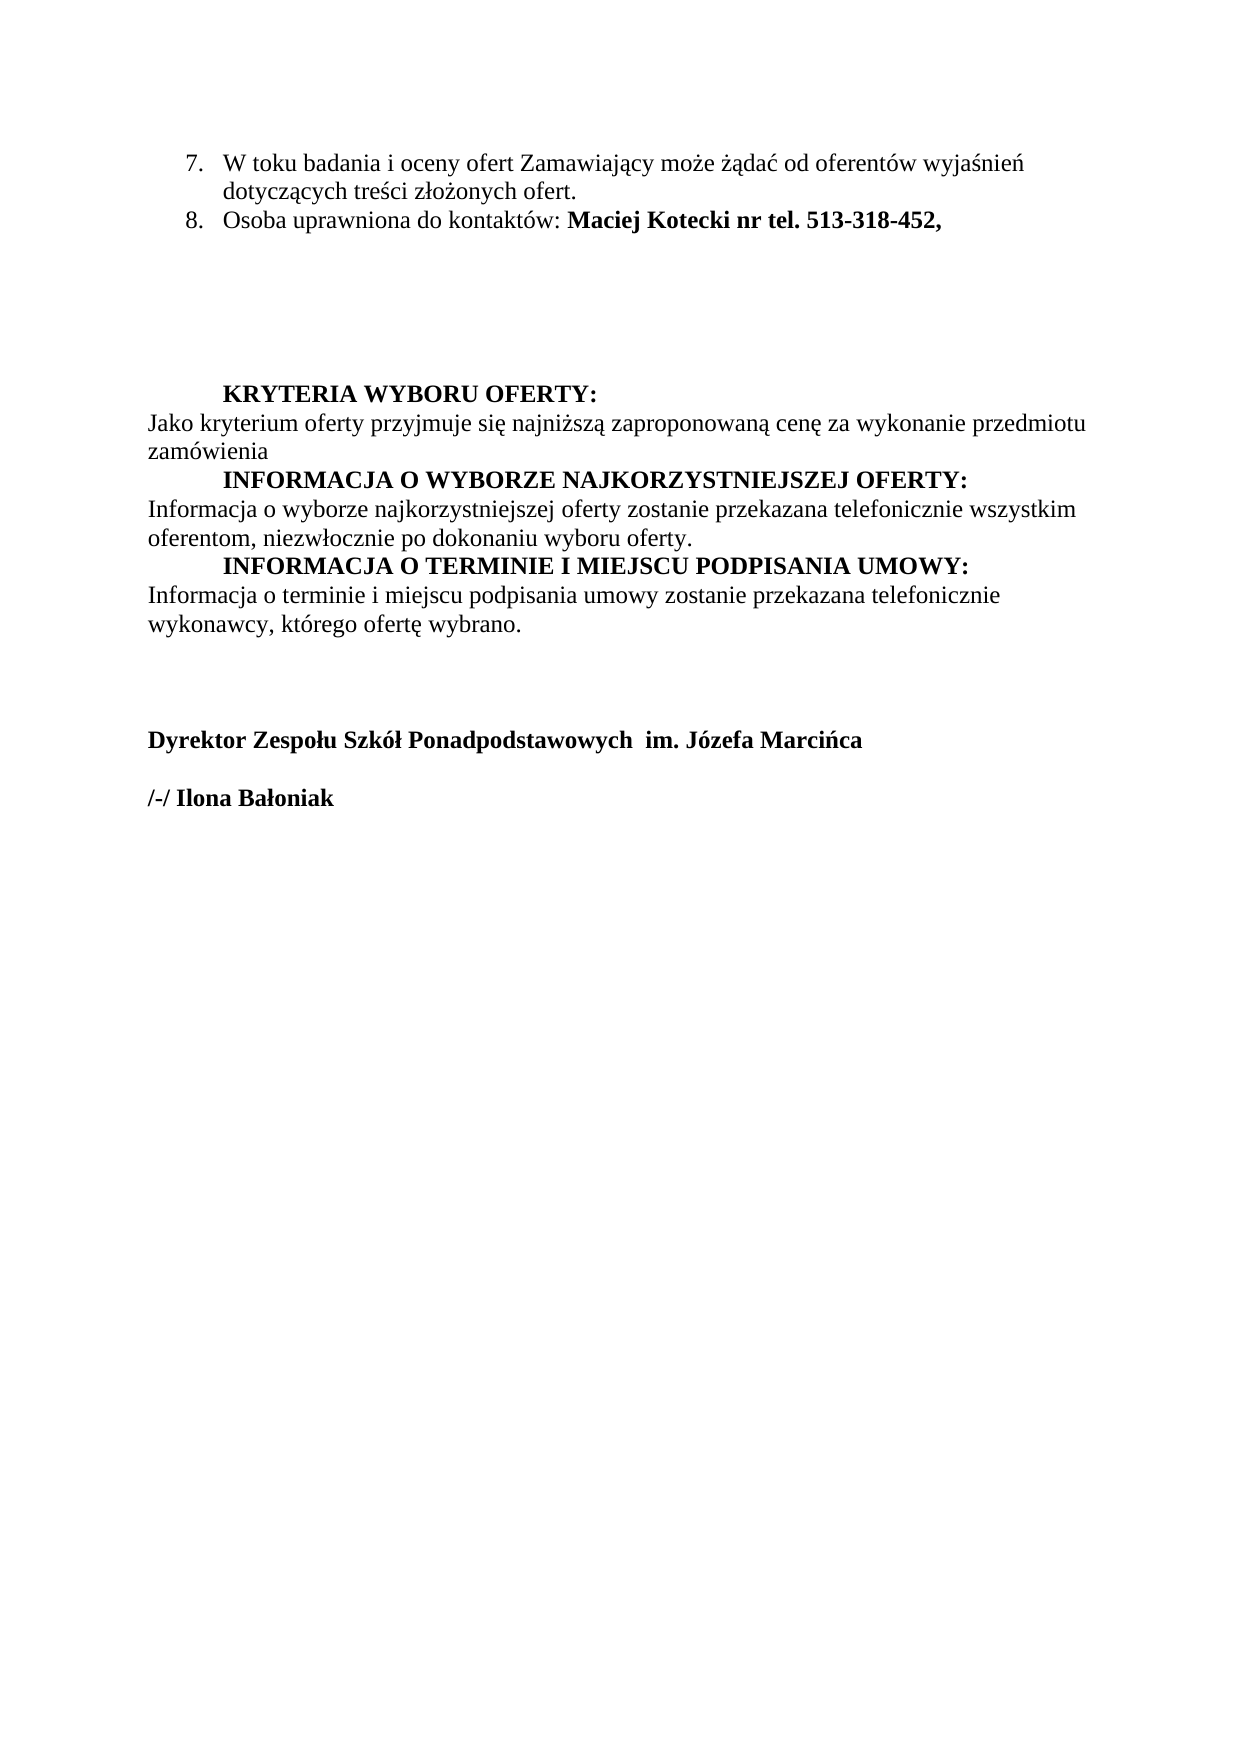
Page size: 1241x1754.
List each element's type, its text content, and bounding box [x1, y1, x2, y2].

text Dyrektor Zespołu Szkół Ponadpodstawowych im. Józefa Marcińca [148, 725, 1093, 753]
text /-/ Ilona Bałoniak [148, 783, 1093, 811]
text INFORMACJA O TERMINIE I MIEJSCU PODPISANIA UMOWY: [223, 551, 1093, 580]
list Osoba uprawniona do kontaktów: Maciej Kotecki nr tel. 513-318-452, [185, 205, 1093, 234]
text Informacja o wyborze najkorzystniejszej oferty zostanie przekazana telefonicznie wszystkim oferentom, niezwłocznie po dokonaniu wyboru oferty. [148, 494, 1093, 551]
text KRYTERIA WYBORU OFERTY: [148, 379, 1093, 408]
text INFORMACJA O WYBORZE NAJKORZYSTNIEJSZEJ OFERTY: [223, 465, 1093, 494]
text Informacja o terminie i miejscu podpisania umowy zostanie przekazana telefonicznie wykonawcy, którego ofertę wybrano. [148, 580, 1093, 638]
list W toku badania i oceny ofert Zamawiający może żądać od oferentów wyjaśnień dotyczących treści złożonych ofert. [185, 148, 1093, 205]
text Jako kryterium oferty przyjmuje się najniższą zaproponowaną cenę za wykonanie przedmiotu zamówienia [148, 408, 1093, 465]
